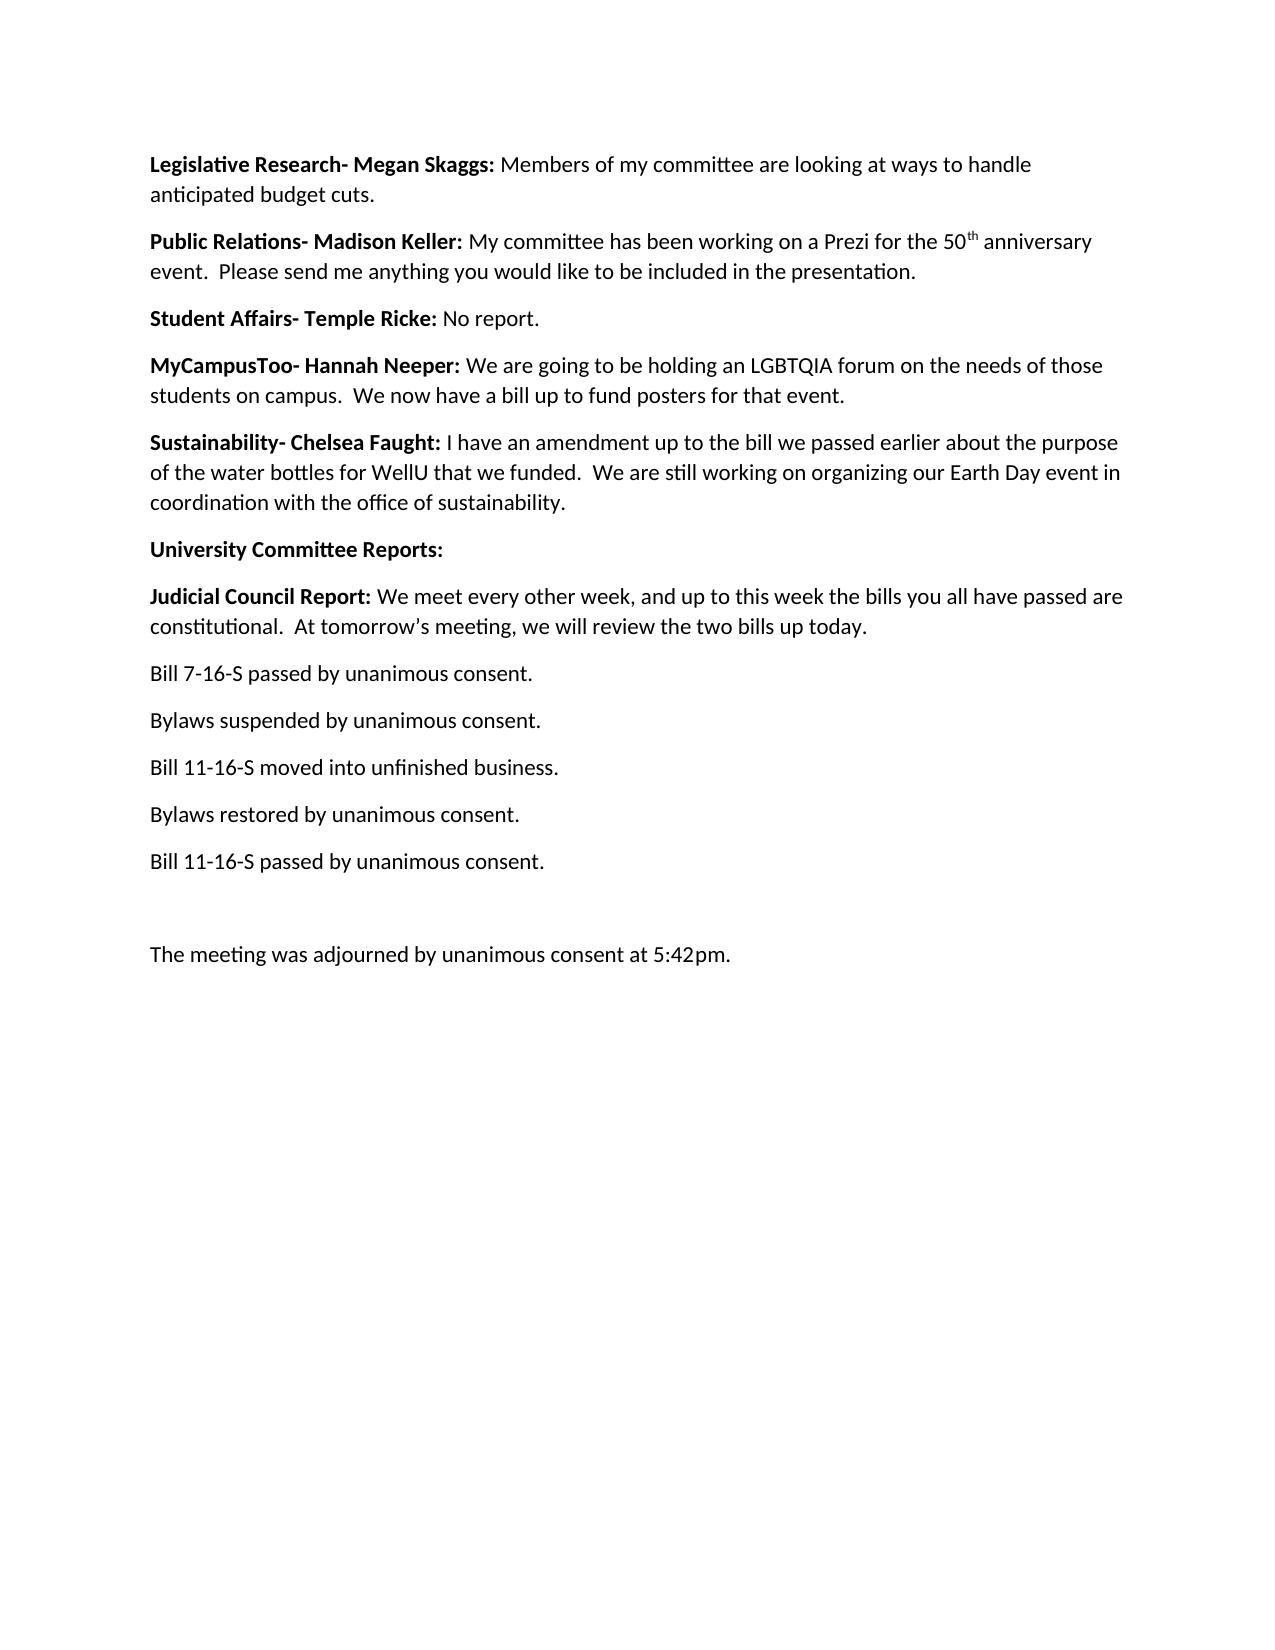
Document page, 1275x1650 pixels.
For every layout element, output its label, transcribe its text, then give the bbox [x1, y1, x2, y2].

text Bill 11-16-S moved into unfinished business. [150, 753, 1125, 781]
text The meeting was adjourned by unanimous consent at 5:42pm. [150, 941, 1125, 969]
text Judicial Council Report: We meet every other week, and up to this week the bills you all have passed are constitutional. At tomorrow’s meeting, we will review the two bills up today. [150, 582, 1125, 641]
text Bill 7-16-S passed by unanimous consent. [150, 659, 1125, 687]
text Legislative Research- Megan Skaggs: Members of my committee are looking at ways to handle anticipated budget cuts. [150, 150, 1125, 208]
text MyCampusToo- Hannah Neeper: We are going to be holding an LGBTQIA forum on the needs of those students on campus. We now have a bill up to fund posters for that event. [150, 351, 1125, 409]
text Bylaws suspended by unanimous consent. [150, 706, 1125, 734]
text Bill 11-16-S passed by unanimous consent. [150, 847, 1125, 875]
text Student Affairs- Temple Ricke: No report. [150, 304, 1125, 332]
text Bylaws restored by unanimous consent. [150, 800, 1125, 828]
text University Committee Reports: [150, 535, 1125, 563]
text Sustainability- Chelsea Faught: I have an amendment up to the bill we passed earlier about the purpose of the water bottles for WellU that we funded. We are still working on organizing our Earth Day event in coordination with the office of sustainability. [150, 428, 1125, 517]
text Public Relations- Madison Keller: My committee has been working on a Prezi for the 50th anniversary event. Please send me anything you would like to be included in the presentation. [150, 227, 1125, 285]
